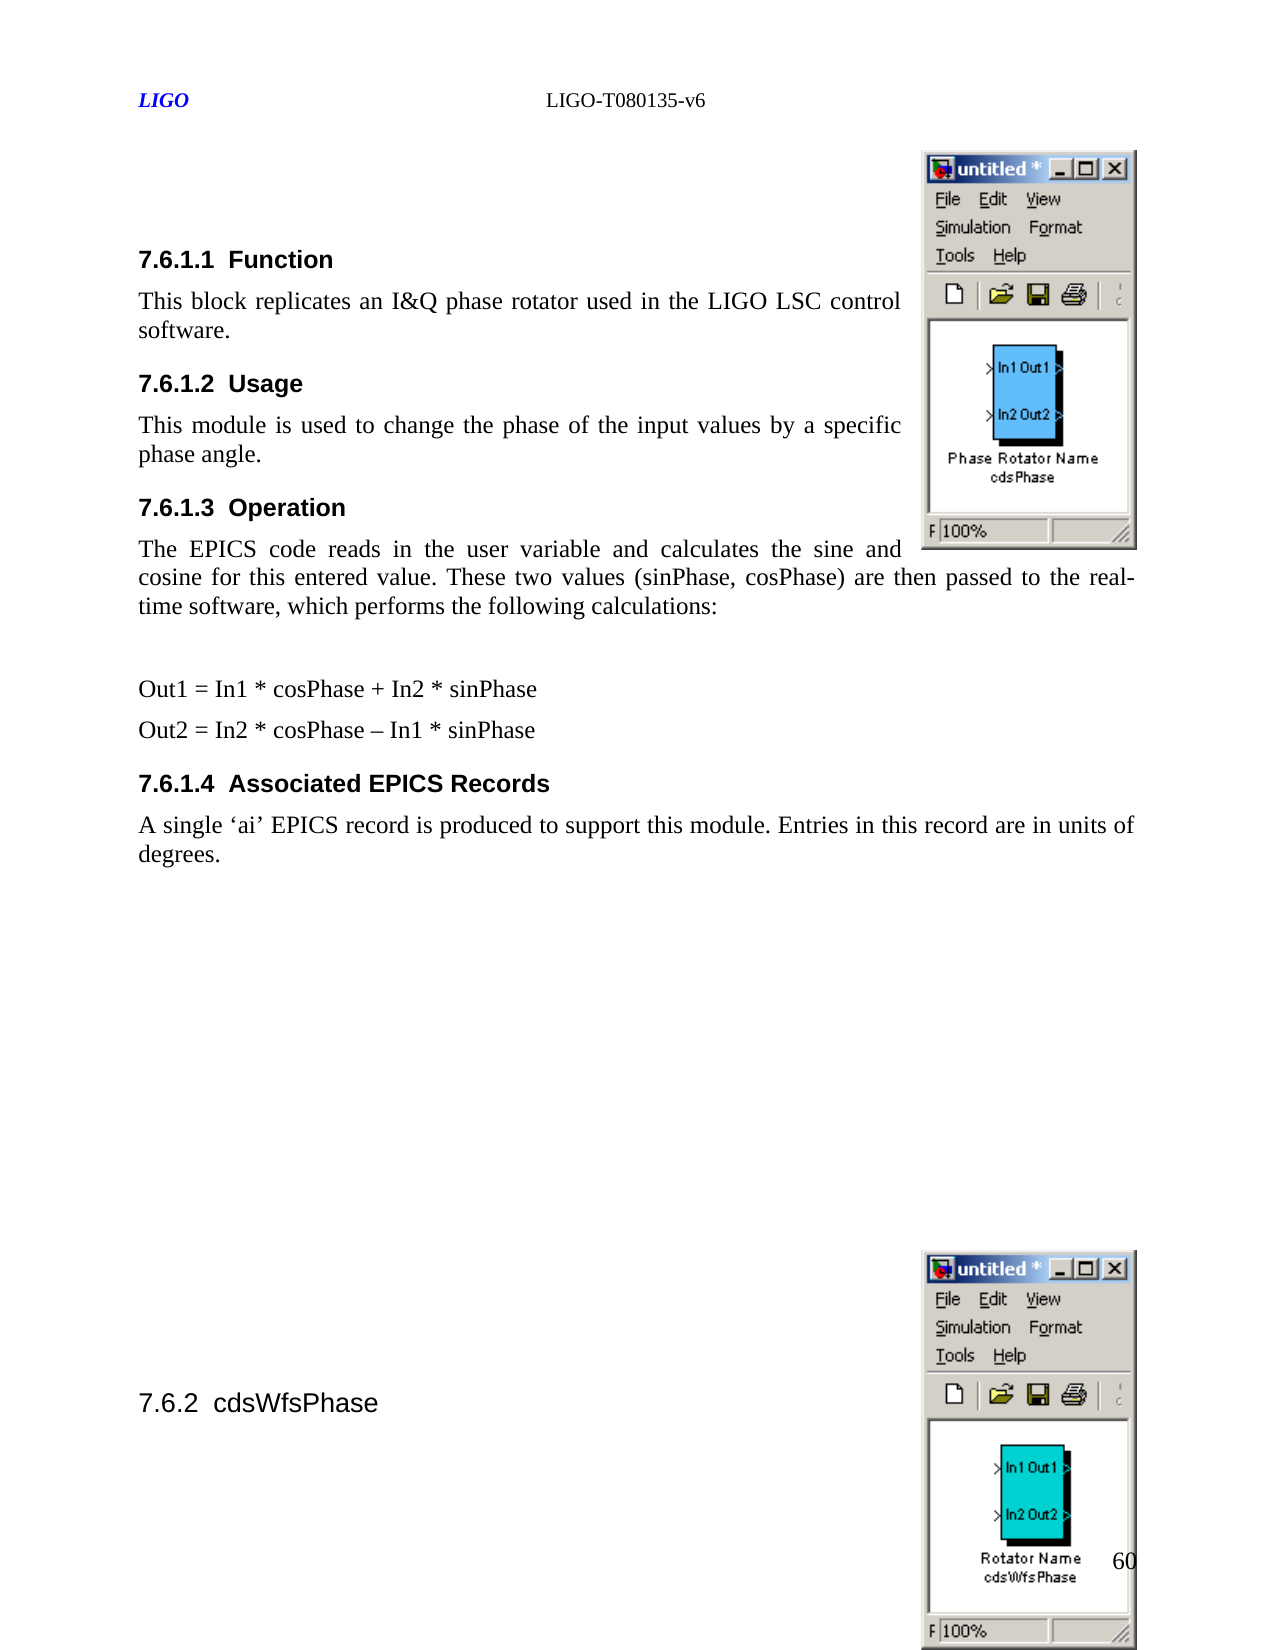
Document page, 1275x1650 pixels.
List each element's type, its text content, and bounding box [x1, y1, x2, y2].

text Out2 = In2 * cosPhase – In1 * sinPhase [138, 715, 1137, 744]
subtitle Function [138, 245, 921, 274]
subtitle Associated EPICS Records [138, 769, 1137, 797]
picture [921, 1250, 1137, 1650]
subtitle Usage [138, 369, 921, 397]
text A single ‘ai’ EPICS record is produced to support this module. Entries in this record are in units of degrees. [138, 810, 1137, 867]
picture [921, 150, 1137, 550]
text Out1 = In1 * cosPhase + In2 * sinPhase [138, 674, 1137, 702]
subtitle cdsWfsPhase [138, 1387, 921, 1419]
text This module is used to change the phase of the input values by a specific phase angle. [138, 410, 921, 467]
text The EPICS code reads in the user variable and calculates the sine and cosine for this entered value. These two values (sinPhase, cosPhase) are then passed to the real-time software, which performs the following calculations: [138, 534, 1137, 620]
subtitle Operation [138, 492, 921, 521]
text This block replicates an I&Q phase rotator used in the LIGO LSC control software. [138, 286, 921, 344]
